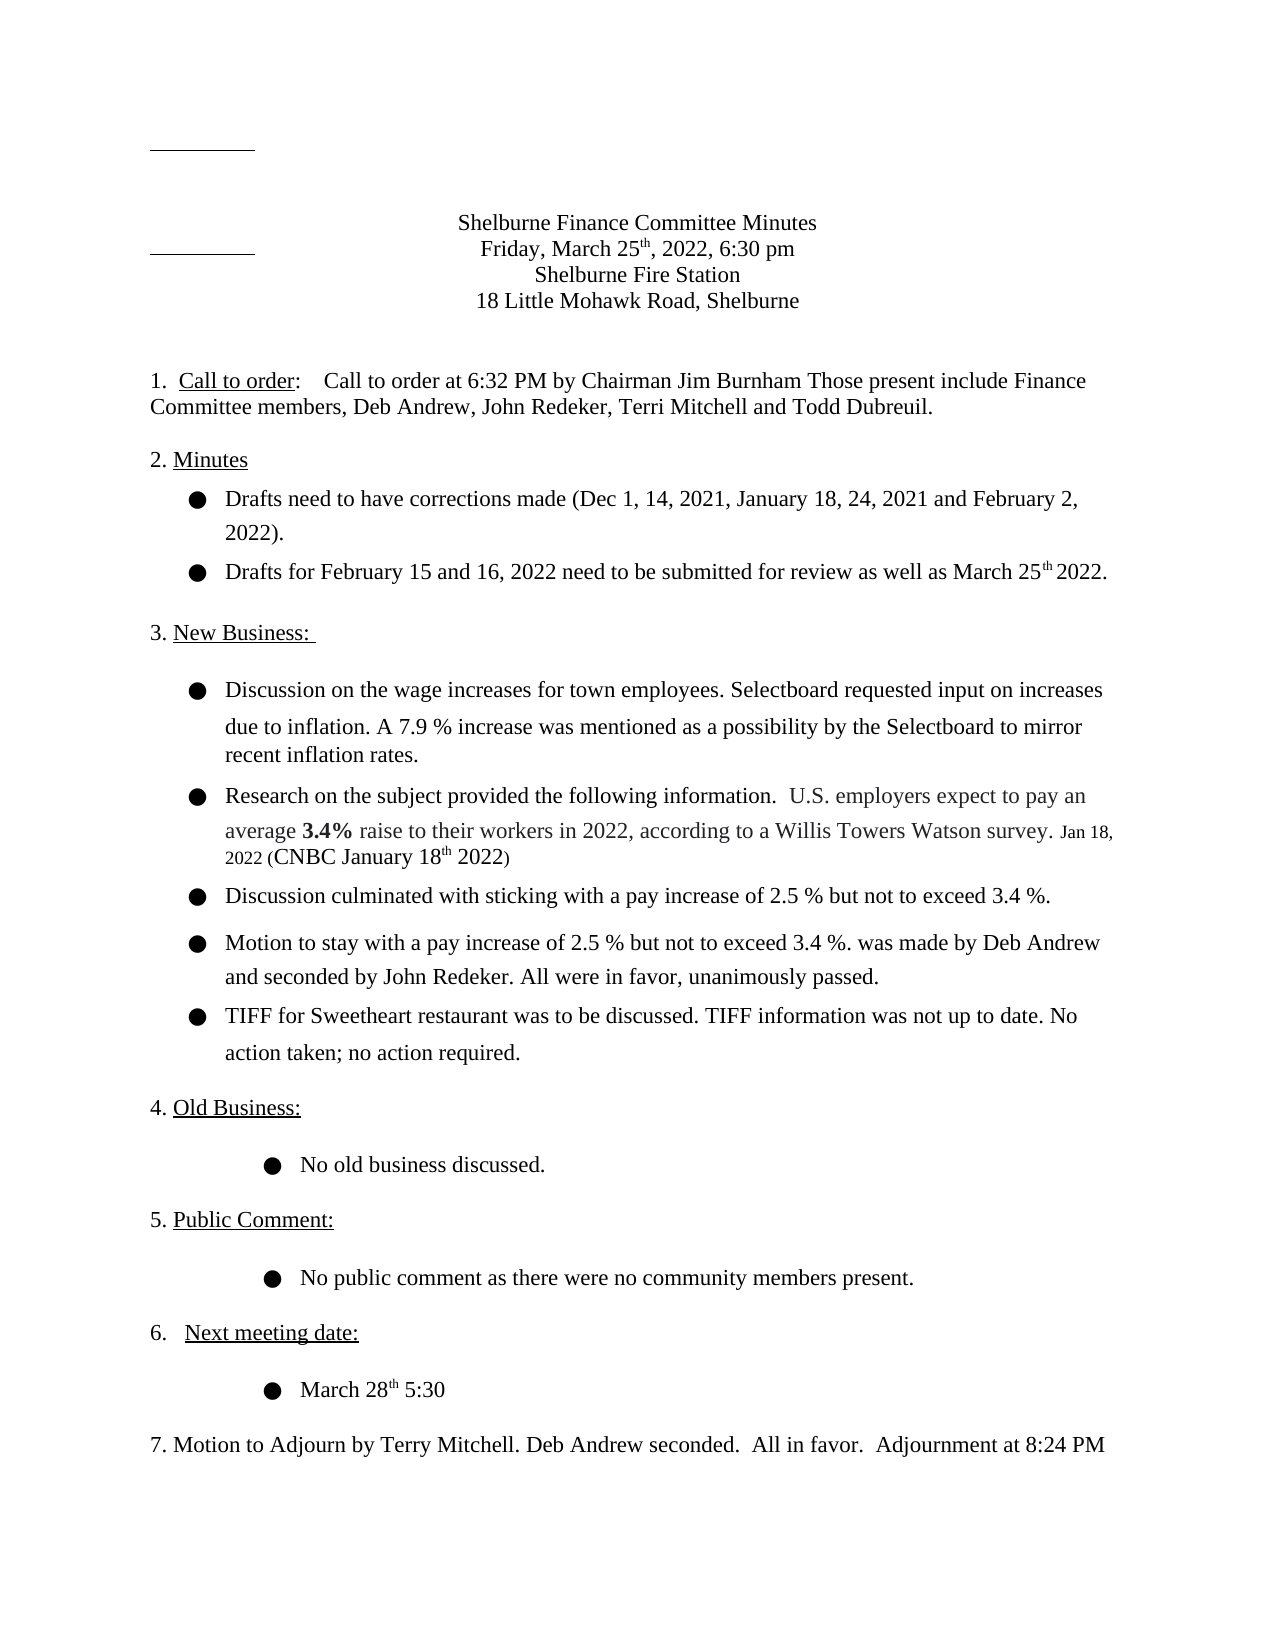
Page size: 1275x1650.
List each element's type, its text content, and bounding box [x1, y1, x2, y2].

list Research on the subject provided the following information. U.S. employers expect to pay an average 3.4% raise to their workers in 2022, according to a Willis Towers Watson survey. Jan 18, 2022 (CNBC January 18th 2022) [187, 770, 1125, 869]
list No public comment as there were no community members present. [262, 1251, 1125, 1298]
text Shelburne Finance Committee Minutes [150, 208, 1125, 235]
list Discussion on the wage increases for town employees. Selectboard requested input on increases due to inflation. A 7.9 % increase was mentioned as a possibility by the Selectboard to mirror recent inflation rates. [187, 664, 1125, 768]
text 6. Next meeting date: [150, 1319, 1125, 1345]
text Shelburne Fire Station [150, 261, 1125, 288]
list March 28th 5:30 [262, 1364, 1125, 1411]
text 1. Call to order: Call to order at 6:32 PM by Chairman Jim Burnham Those present include Finance Committee members, Deb Andrew, John Redeker, Terri Mitchell and Todd Dubreuil. [150, 367, 1125, 419]
list Discussion culminated with sticking with a pay increase of 2.5 % but not to exceed 3.4 %. [187, 869, 1125, 916]
text 18 Little Mohawk Road, Shelburne [150, 288, 1125, 314]
text 4. Old Business: [150, 1094, 1125, 1120]
list TIFF for Sweetheart restaurant was to be discussed. TIFF information was not up to date. No action taken; no action required. [187, 990, 1125, 1065]
text 7. Motion to Adjourn by Terry Mitchell. Deb Andrew seconded. All in favor. Adjournment at 8:24 PM [150, 1431, 1125, 1457]
text 3. New Business: [150, 619, 1125, 645]
text Friday, March 25th, 2022, 6:30 pm [150, 235, 1125, 261]
list Drafts for February 15 and 16, 2022 need to be submitted for review as well as March 25th 2022. [187, 545, 1125, 592]
list Motion to stay with a pay increase of 2.5 % but not to exceed 3.4 %. was made by Deb Andrew and seconded by John Redeker. All were in favor, unanimously passed. [187, 916, 1125, 990]
list Drafts need to have corrections made (Dec 1, 14, 2021, January 18, 24, 2021 and February 2, 2022). [187, 472, 1125, 545]
list No old business discussed. [262, 1139, 1125, 1186]
text 2. Minutes [150, 446, 1125, 472]
text 5. Public Comment: [150, 1206, 1125, 1232]
